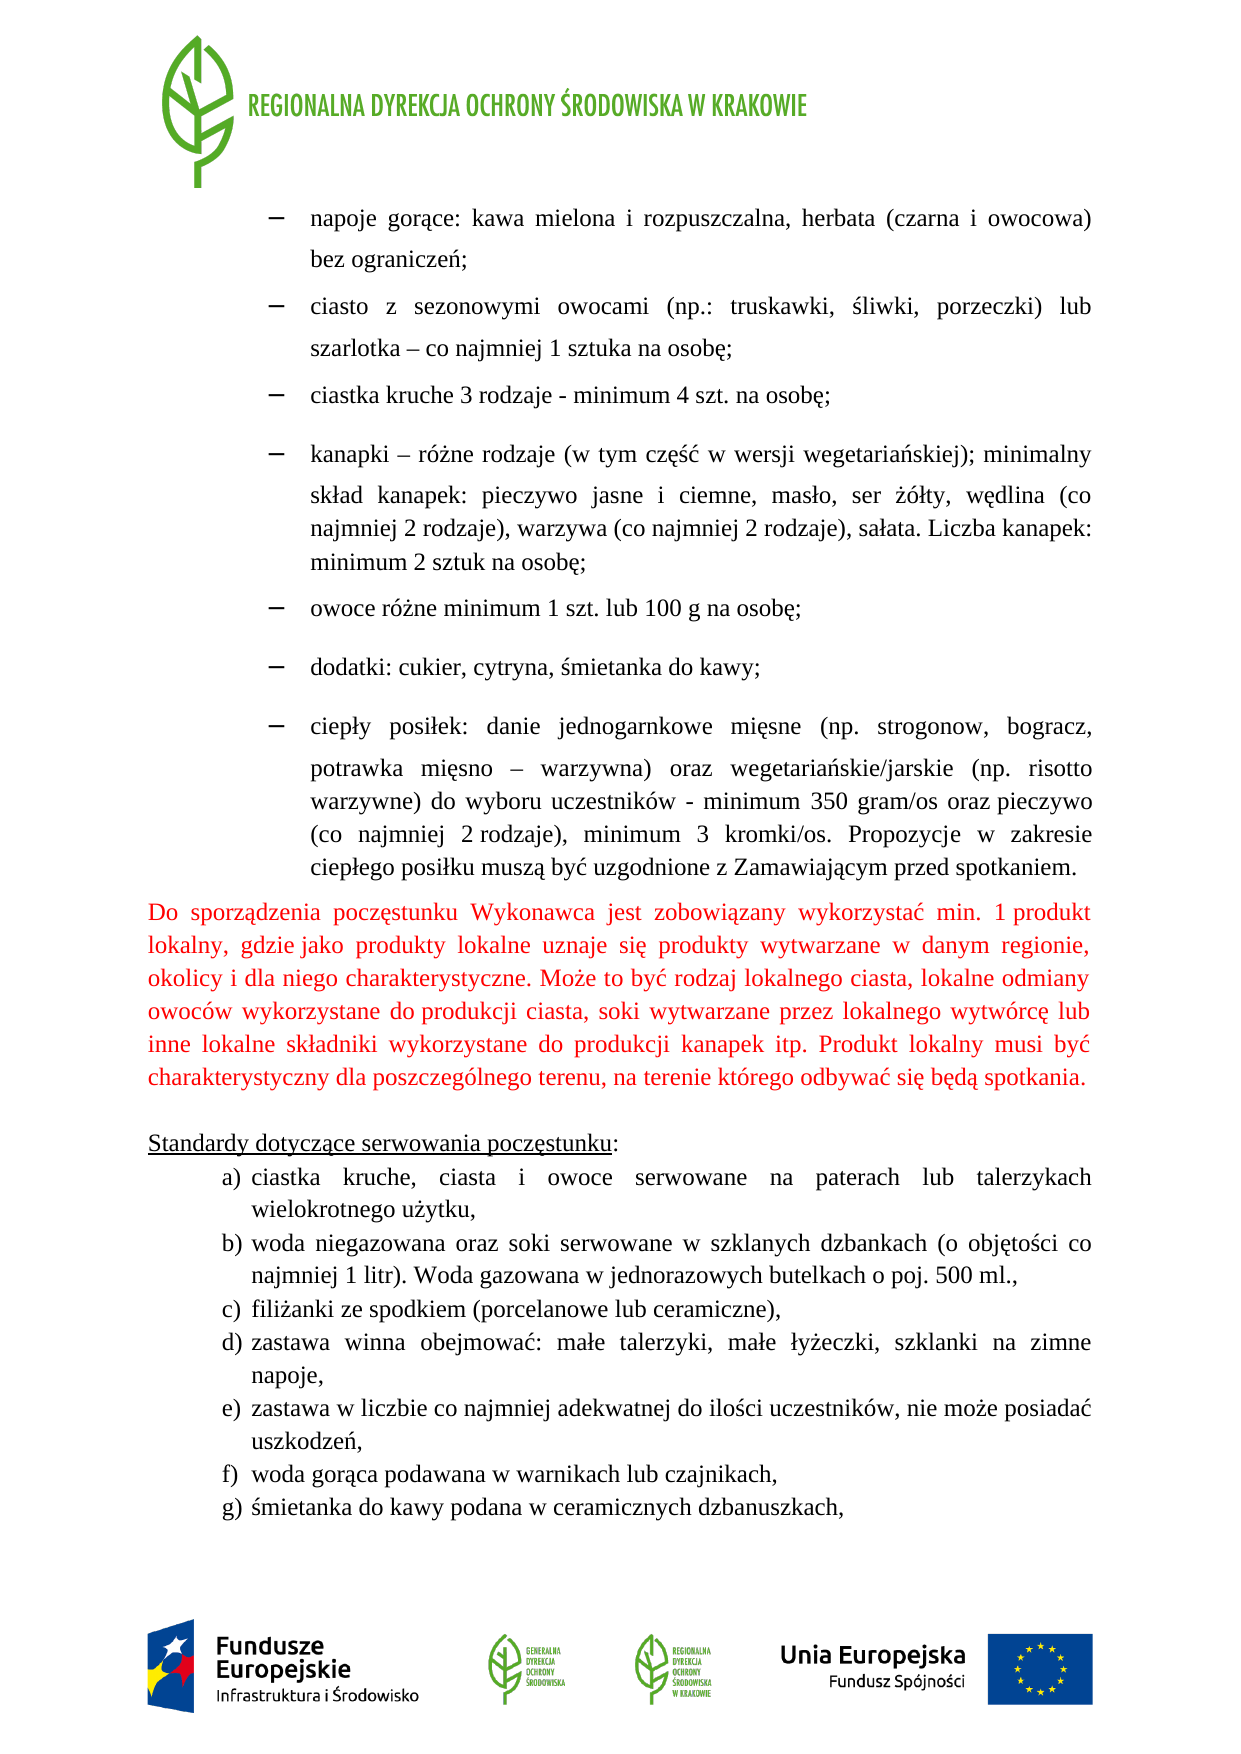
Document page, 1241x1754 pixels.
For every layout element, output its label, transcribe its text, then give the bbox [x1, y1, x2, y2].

list zastawa w liczbie co najmniej adekwatnej do ilości uczestników, nie może posiadać uszkodzeń, [222, 1393, 1093, 1454]
list kanapki – różne rodzaje (w tym część w wersji wegetariańskiej); minimalny skład kanapek: pieczywo jasne i ciemne, masło, ser żółty, wędlina (co najmniej 2 rodzaje), warzywa (co najmniej 2 rodzaje), sałata. Liczba kanapek: minimum 2 sztuk na osobę; [266, 425, 1093, 575]
list ciepły posiłek: danie jednogarnkowe mięsne (np. strogonow, bogracz, potrawka mięsno – warzywna) oraz wegetariańskie/jarskie (np. risotto warzywne) do wyboru uczestników - minimum 350 gram/os oraz pieczywo (co najmniej 2 rodzaje), minimum 3 kromki/os. Propozycje w zakresie ciepłego posiłku muszą być uzgodnione z Zamawiającym przed spotkaniem. [266, 697, 1093, 881]
list dodatki: cukier, cytryna, śmietanka do kawy; [266, 638, 1093, 690]
list ciastka kruche, ciasta i owoce serwowane na paterach lub talerzykach wielokrotnego użytku, [222, 1162, 1093, 1223]
list ciastka kruche 3 rodzaje - minimum 4 szt. na osobę; [266, 366, 1093, 417]
picture [158, 35, 964, 189]
list owoce różne minimum 1 szt. lub 100 g na osobę; [266, 579, 1093, 631]
list napoje gorące: kawa mielona i rozpuszczalna, herbata (czarna i owocowa) bez ograniczeń; [266, 189, 1093, 273]
text Standardy dotyczące serwowania poczęstunku: [148, 1128, 1093, 1157]
list ciasto z sezonowymi owocami (np.: truskawki, śliwki, porzeczki) lub szarlotka – co najmniej 1 sztuka na osobę; [266, 278, 1093, 362]
text Do sporządzenia poczęstunku Wykonawca jest zobowiązany wykorzystać min. 1 produkt lokalny, gdzie jako produkty lokalne uznaje się produkty wytwarzane w danym regionie, okolicy i dla niego charakterystyczne. Może to być rodzaj lokalnego ciasta, lokalne odmiany owoców wykorzystane do produkcji ciasta, soki wytwarzane przez lokalnego wytwórcę lub inne lokalne składniki wykorzystane do produkcji kanapek itp. Produkt lokalny musi być charakterystyczny dla poszczególnego terenu, na terenie którego odbywać się będą spotkania. [148, 897, 1091, 1091]
list woda gorąca podawana w warnikach lub czajnikach, [222, 1459, 1093, 1487]
list filiżanki ze spodkiem (porcelanowe lub ceramiczne), [222, 1294, 1093, 1322]
list zastawa winna obejmować: małe talerzyki, małe łyżeczki, szklanki na zimne napoje, [222, 1327, 1093, 1388]
list śmietanka do kawy podana w ceramicznych dzbanuszkach, [222, 1492, 1093, 1521]
list woda niegazowana oraz soki serwowane w szklanych dzbankach (o objętości co najmniej 1 litr). Woda gazowana w jednorazowych butelkach o poj. 500 ml., [222, 1228, 1093, 1289]
picture [147, 1619, 1093, 1713]
